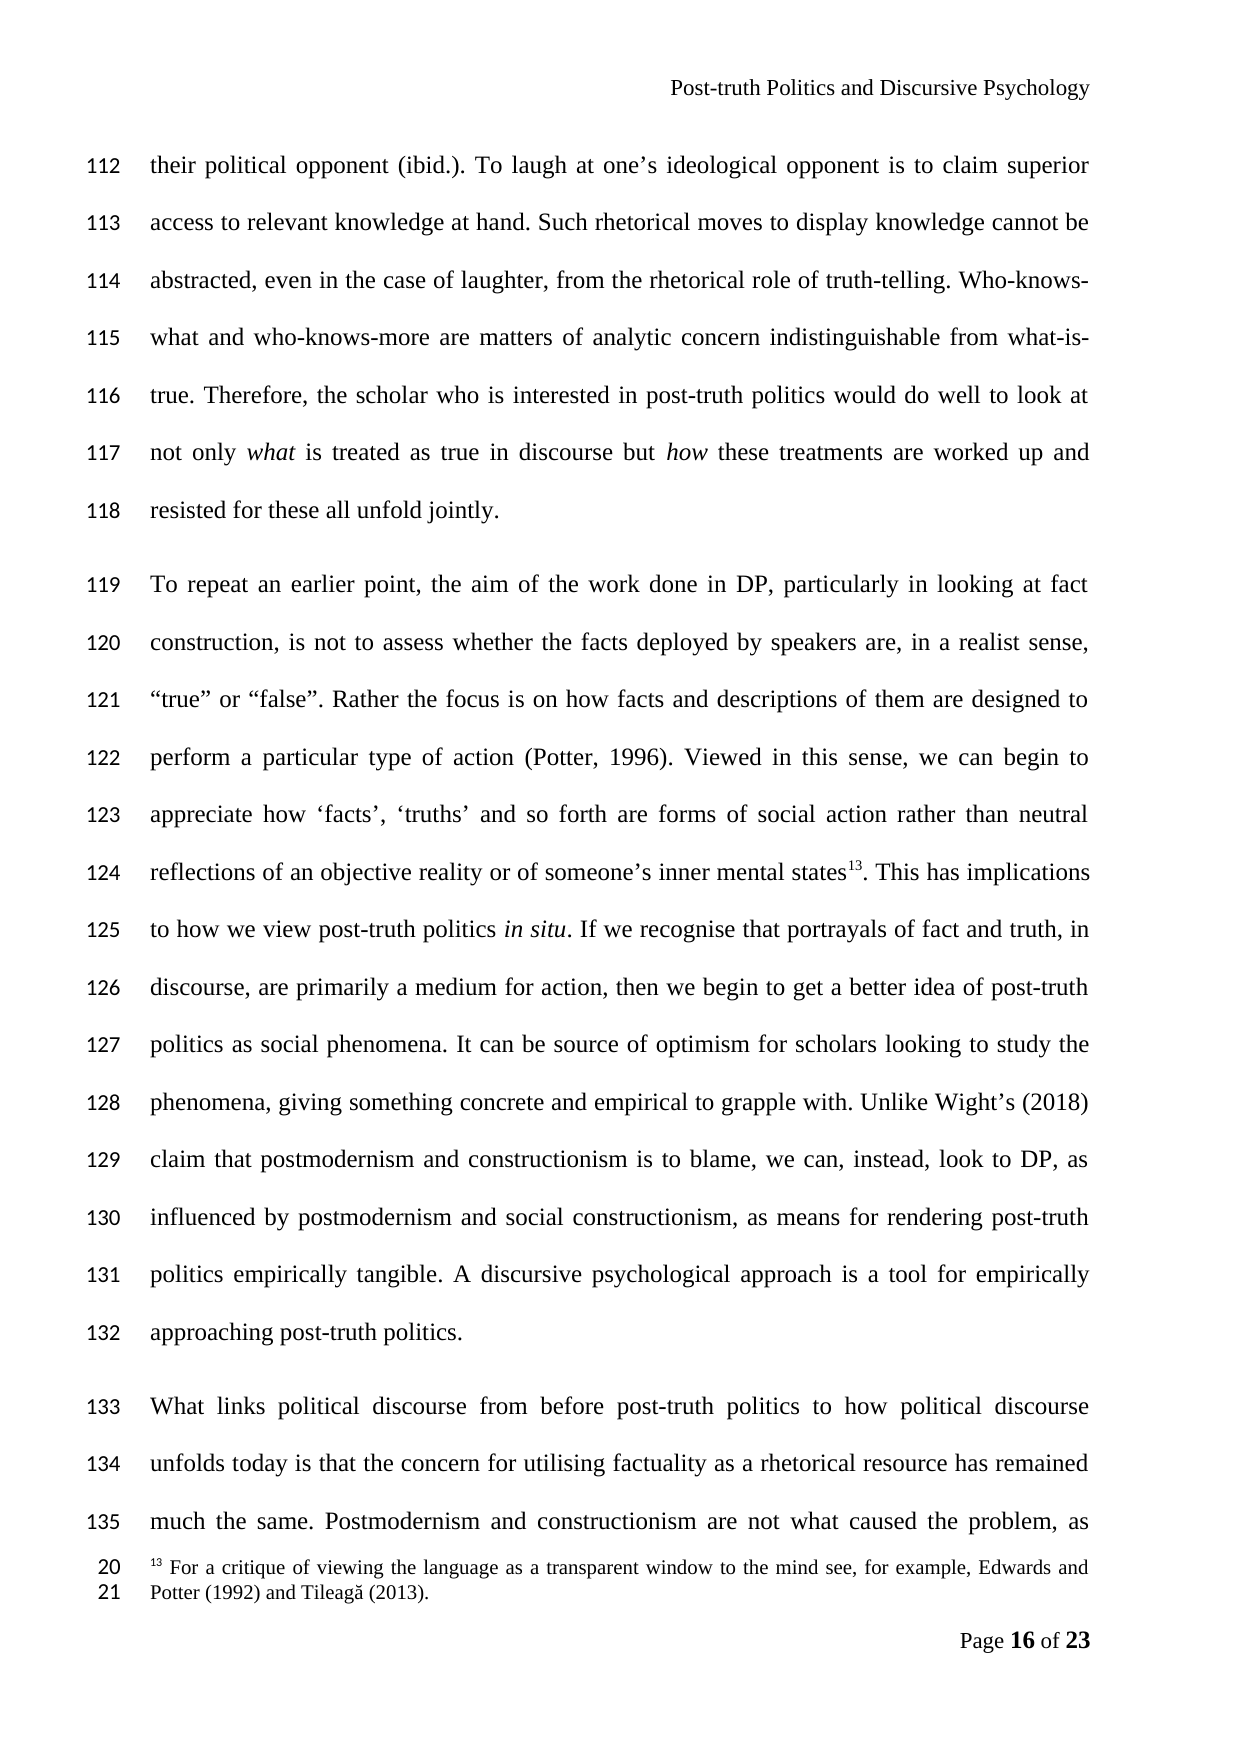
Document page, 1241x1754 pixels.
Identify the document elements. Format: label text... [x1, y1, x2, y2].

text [150, 150, 1090, 524]
text To repeat an earlier point, the aim of the work done in DP, particularly in looking at fact construction, is not to assess whether the facts deployed by speakers are, in a realist sense, “true” or “false”. Rather the focus is on how facts and descriptions of them are designed to perform a particular type of action (Potter, 1996). Viewed in this sense, we can begin to appreciate how ‘facts’, ‘truths’ and so forth are forms of social action rather than neutral reflections of an objective reality or of someone’s inner mental states. This has implications to how we view post-truth politics in situ. If we recognise that portrayals of fact and truth, in discourse, are primarily a medium for action, then we begin to get a better idea of post-truth politics as social phenomena. It can be source of optimism for scholars looking to study the phenomena, giving something concrete and empirical to grapple with. Unlike Wight’s (2018) claim that postmodernism and constructionism is to blame, we can, instead, look to DP, as influenced by postmodernism and social constructionism, as means for rendering post-truth politics empirically tangible. A discursive psychological approach is a tool for empirically approaching post-truth politics. [150, 569, 1090, 1345]
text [150, 1391, 1090, 1534]
